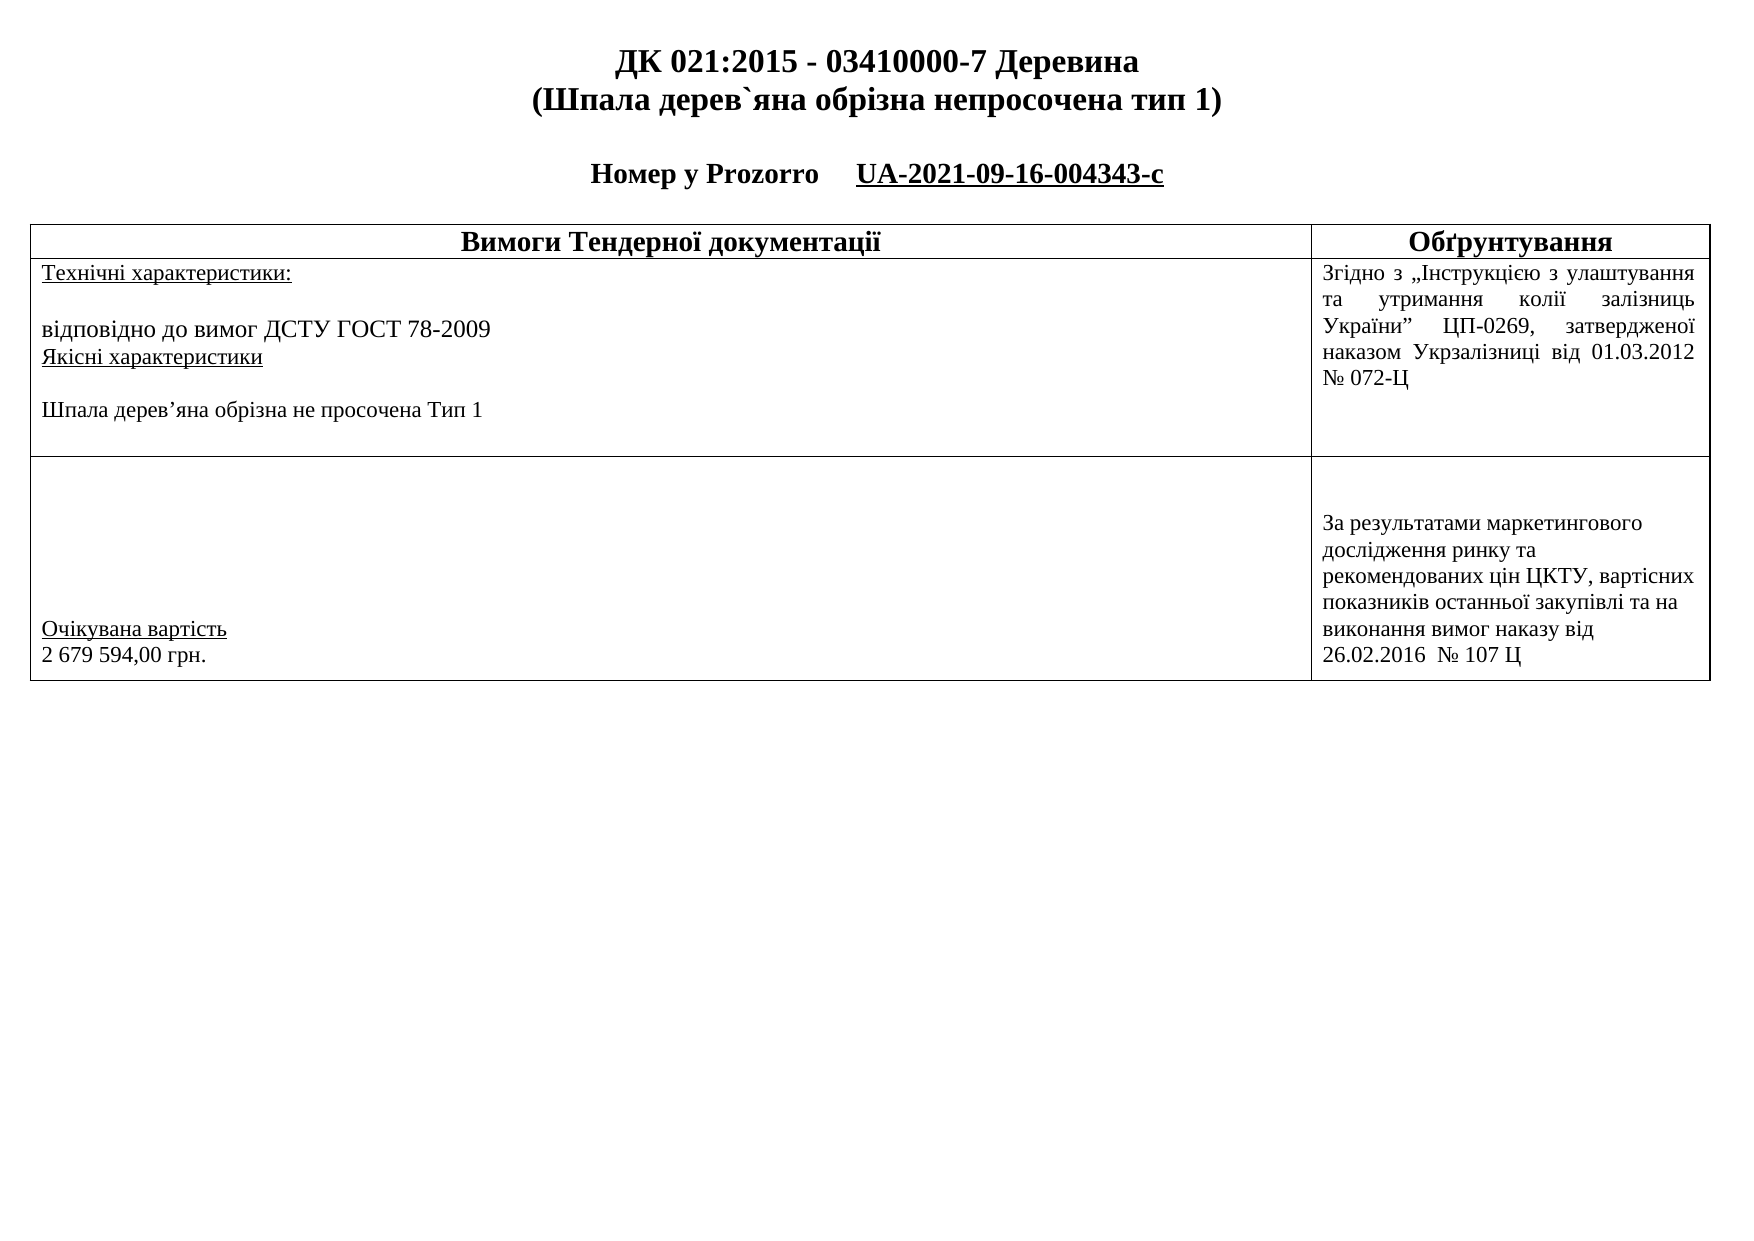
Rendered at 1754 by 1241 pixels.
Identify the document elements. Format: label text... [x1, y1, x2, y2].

text Номер у Prozorro UA-2021-09-16-004343-c [41, 156, 1713, 190]
table_header Обґрунтування [1312, 225, 1709, 258]
table_cell Технічні характеристики: відповідно до вимог ДСТУ ГОСТ 78-2009 Якісні характеристики Шпала дерев’яна обрізна не просочена Тип 1 [31, 259, 1311, 456]
text ДК 021:2015 - 03410000-7 Деревина [41, 41, 1713, 80]
table_cell Очікувана вартість 2 679 594,00 грн. [31, 457, 1311, 680]
table_header Вимоги Тендерної документації [31, 225, 1311, 258]
text (Шпала дерев`яна обрізна непросочена тип 1) [41, 80, 1713, 118]
table_cell Згідно з „Інструкцією з улаштування та утримання колії залізниць України” ЦП-0269, затвердженої наказом Укрзалізниці від 01.03.2012 № 072-Ц [1312, 259, 1709, 456]
table_cell За результатами маркетингового дослідження ринку та рекомендованих цін ЦКТУ, вартісних показників останньої закупівлі та на виконання вимог наказу від 26.02.2016 № 107 Ц [1312, 457, 1709, 680]
